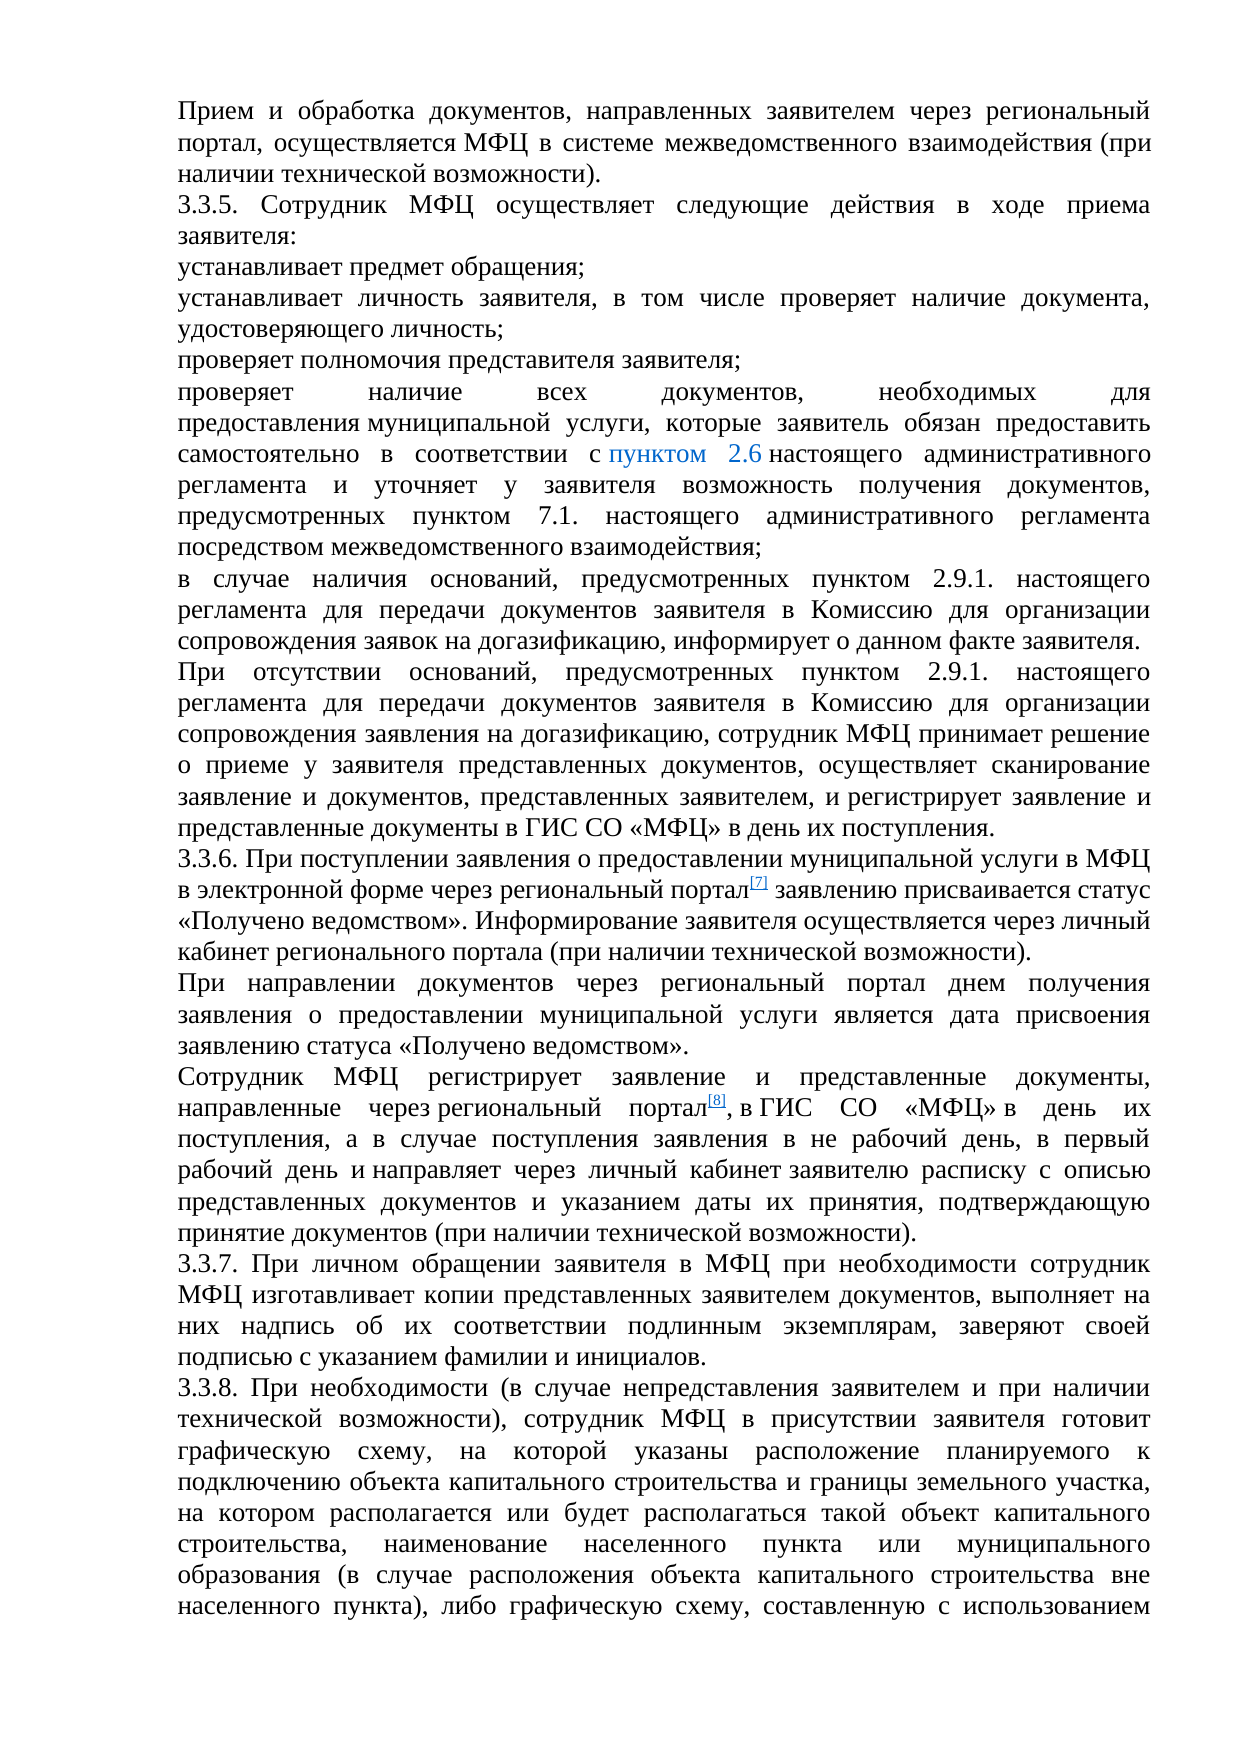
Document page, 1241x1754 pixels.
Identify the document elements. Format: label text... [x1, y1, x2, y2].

text 3.3.5. Сотрудник МФЦ осуществляет следующие действия в ходе приема заявителя: [177, 188, 1152, 250]
text устанавливает предмет обращения; [177, 250, 1152, 281]
text Прием и обработка документов, направленных заявителем через региональный портал, осуществляется МФЦ в системе межведомственного взаимодействия (при наличии технической возможности). [177, 94, 1152, 188]
text 3.3.7. При личном обращении заявителя в МФЦ при необходимости сотрудник МФЦ изготавливает копии представленных заявителем документов, выполняет на них надпись об их соответствии подлинным экземплярам, заверяют своей подписью с указанием фамилии и инициалов. [177, 1247, 1152, 1371]
text проверяет наличие всех документов, необходимых для предоставления муниципальной услуги, которые заявитель обязан предоставить самостоятельно в соответствии с пунктом 2.6 настоящего административного регламента и уточняет у заявителя возможность получения документов, предусмотренных пунктом 7.1. настоящего административного регламента посредством межведомственного взаимодействия; [177, 375, 1152, 562]
text 3.3.6. При поступлении заявления о предоставлении муниципальной услуги в МФЦ в электронной форме через региональный портал[7] заявлению присваивается статус «Получено ведомством». Информирование заявителя осуществляется через личный кабинет регионального портала (при наличии технической возможности). [177, 842, 1152, 967]
text устанавливает личность заявителя, в том числе проверяет наличие документа, удостоверяющего личность; [177, 281, 1152, 344]
text Сотрудник МФЦ регистрирует заявление и представленные документы, направленные через региональный портал[8], в ГИС СО «МФЦ» в день их поступления, а в случае поступления заявления в не рабочий день, в первый рабочий день и направляет через личный кабинет заявителю расписку с описью представленных документов и указанием даты их принятия, подтверждающую принятие документов (при наличии технической возможности). [177, 1060, 1152, 1247]
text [177, 1371, 1152, 1621]
text При отсутствии оснований, предусмотренных пунктом 2.9.1. настоящего регламента для передачи документов заявителя в Комиссию для организации сопровождения заявления на догазификацию, сотрудник МФЦ принимает решение о приеме у заявителя представленных документов, осуществляет сканирование заявление и документов, представленных заявителем, и регистрирует заявление и представленные документы в ГИС СО «МФЦ» в день их поступления. [177, 655, 1152, 842]
text в случае наличия оснований, предусмотренных пунктом 2.9.1. настоящего регламента для передачи документов заявителя в Комиссию для организации сопровождения заявок на догазификацию, информирует о данном факте заявителя. [177, 562, 1152, 655]
text проверяет полномочия представителя заявителя; [177, 344, 1152, 375]
text При направлении документов через региональный портал днем получения заявления о предоставлении муниципальной услуги является дата присвоения заявлению статуса «Получено ведомством». [177, 967, 1152, 1060]
